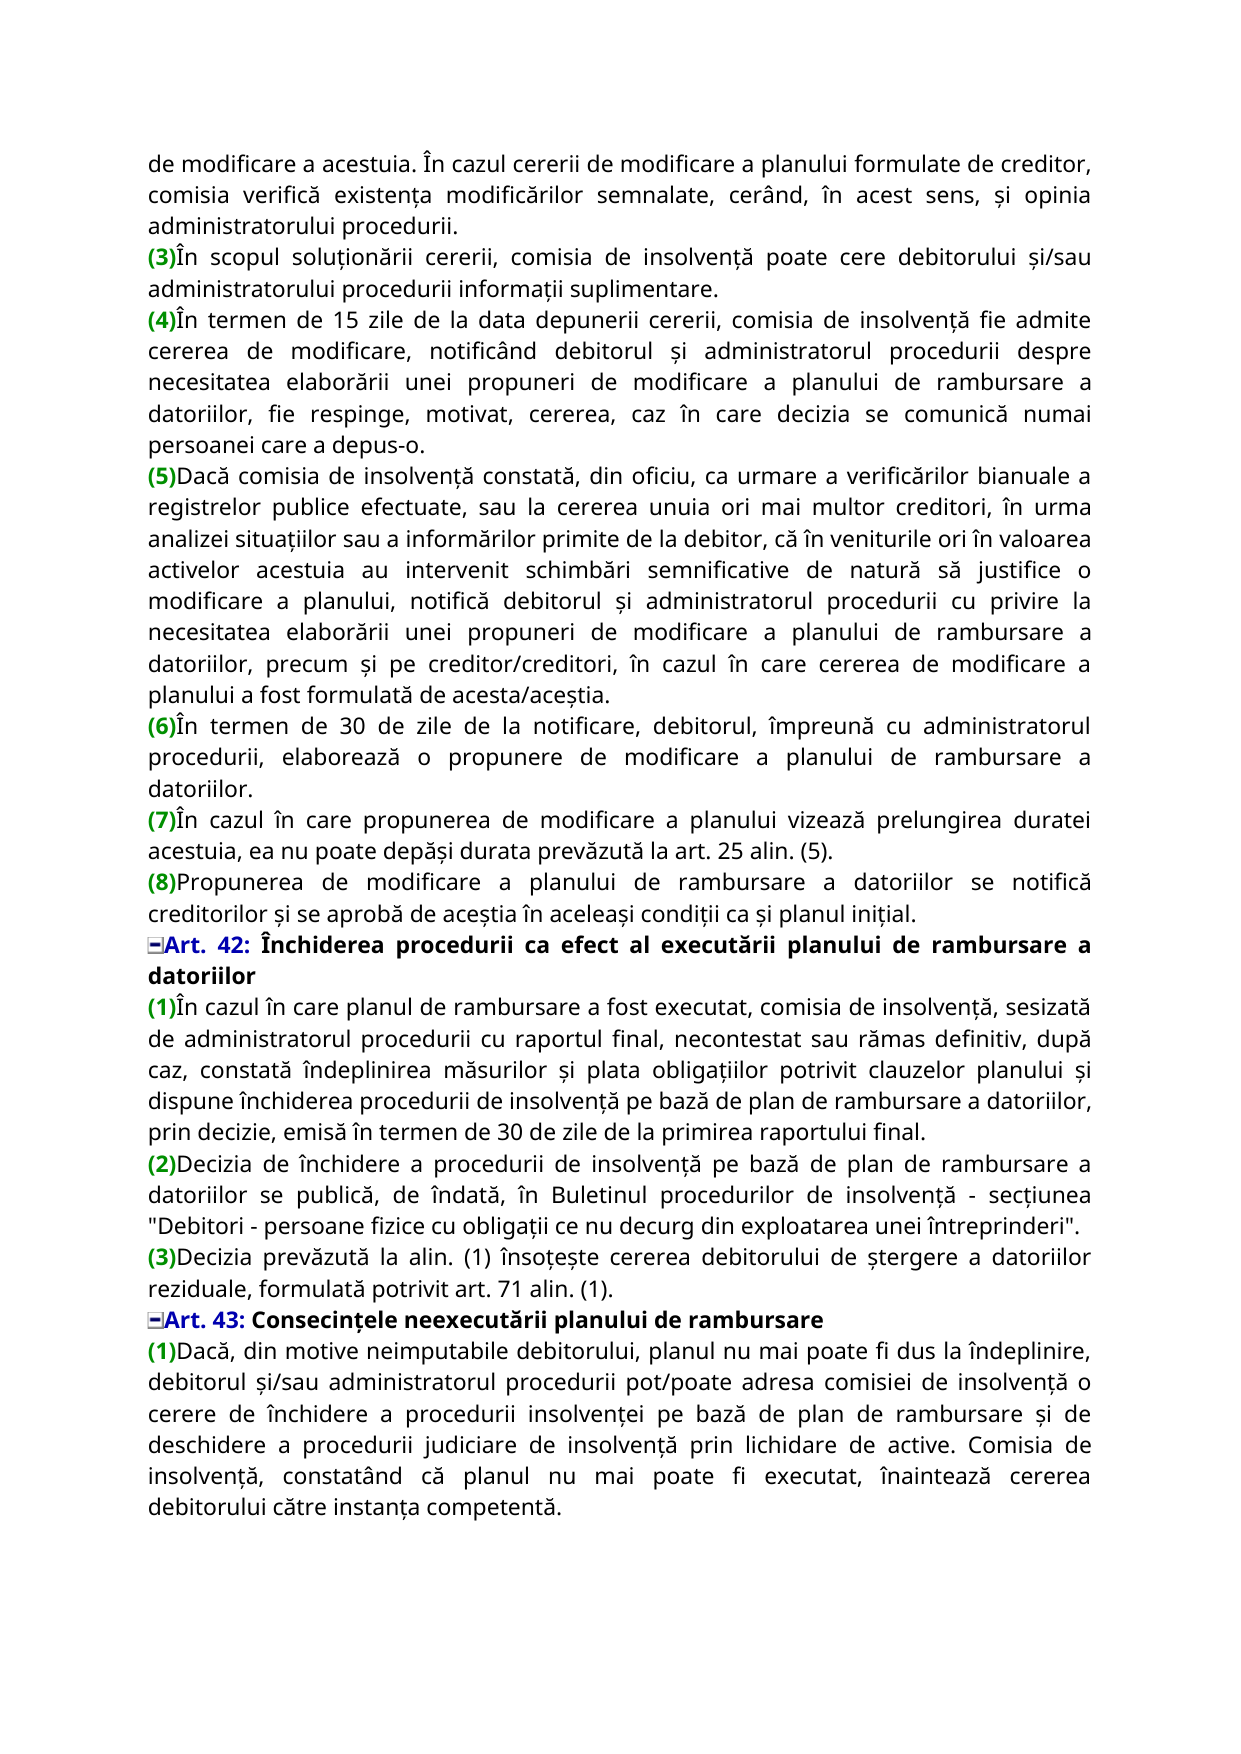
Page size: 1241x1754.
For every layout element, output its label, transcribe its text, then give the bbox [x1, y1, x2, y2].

text (4)În termen de 15 zile de la data depunerii cererii, comisia de insolvenţă fie admite cererea de modificare, notificând debitorul şi administratorul procedurii despre necesitatea elaborării unei propuneri de modificare a planului de rambursare a datoriilor, fie respinge, motivat, cererea, caz în care decizia se comunică numai persoanei care a depus-o. [148, 304, 1093, 460]
text Art. 42: Închiderea procedurii ca efect al executării planului de rambursare a datoriilor [148, 929, 1093, 991]
text Art. 43: Consecinţele neexecutării planului de rambursare [148, 1304, 1093, 1335]
text (3)Decizia prevăzută la alin. (1) însoţeşte cererea debitorului de ştergere a datoriilor reziduale, formulată potrivit art. 71 alin. (1). [148, 1241, 1093, 1304]
text (8)Propunerea de modificare a planului de rambursare a datoriilor se notifică creditorilor şi se aprobă de aceştia în aceleaşi condiţii ca şi planul iniţial. [148, 866, 1093, 929]
picture [147, 1312, 164, 1329]
text (7)În cazul în care propunerea de modificare a planului vizează prelungirea duratei acestuia, ea nu poate depăşi durata prevăzută la art. 25 alin. (5). [148, 804, 1093, 866]
picture [147, 937, 164, 954]
text (3)În scopul soluţionării cererii, comisia de insolvenţă poate cere debitorului şi/sau administratorului procedurii informaţii suplimentare. [148, 241, 1093, 304]
text (2)Decizia de închidere a procedurii de insolvenţă pe bază de plan de rambursare a datoriilor se publică, de îndată, în Buletinul procedurilor de insolvenţă - secţiunea "Debitori - persoane fizice cu obligaţii ce nu decurg din exploatarea unei întreprinderi". [148, 1148, 1093, 1241]
text (1)În cazul în care planul de rambursare a fost executat, comisia de insolvenţă, sesizată de administratorul procedurii cu raportul final, necontestat sau rămas definitiv, după caz, constată îndeplinirea măsurilor şi plata obligaţiilor potrivit clauzelor planului şi dispune închiderea procedurii de insolvenţă pe bază de plan de rambursare a datoriilor, prin decizie, emisă în termen de 30 de zile de la primirea raportului final. [148, 991, 1093, 1148]
text (6)În termen de 30 de zile de la notificare, debitorul, împreună cu administratorul procedurii, elaborează o propunere de modificare a planului de rambursare a datoriilor. [148, 710, 1093, 804]
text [148, 148, 1093, 241]
text (5)Dacă comisia de insolvenţă constată, din oficiu, ca urmare a verificărilor bianuale a registrelor publice efectuate, sau la cererea unuia ori mai multor creditori, în urma analizei situaţiilor sau a informărilor primite de la debitor, că în veniturile ori în valoarea activelor acestuia au intervenit schimbări semnificative de natură să justifice o modificare a planului, notifică debitorul şi administratorul procedurii cu privire la necesitatea elaborării unei propuneri de modificare a planului de rambursare a datoriilor, precum şi pe creditor/creditori, în cazul în care cererea de modificare a planului a fost formulată de acesta/aceştia. [148, 460, 1093, 710]
text (1)Dacă, din motive neimputabile debitorului, planul nu mai poate fi dus la îndeplinire, debitorul şi/sau administratorul procedurii pot/poate adresa comisiei de insolvenţă o cerere de închidere a procedurii insolvenţei pe bază de plan de rambursare şi de deschidere a procedurii judiciare de insolvenţă prin lichidare de active. Comisia de insolvenţă, constatând că planul nu mai poate fi executat, înaintează cererea debitorului către instanţa competentă. [148, 1335, 1093, 1523]
